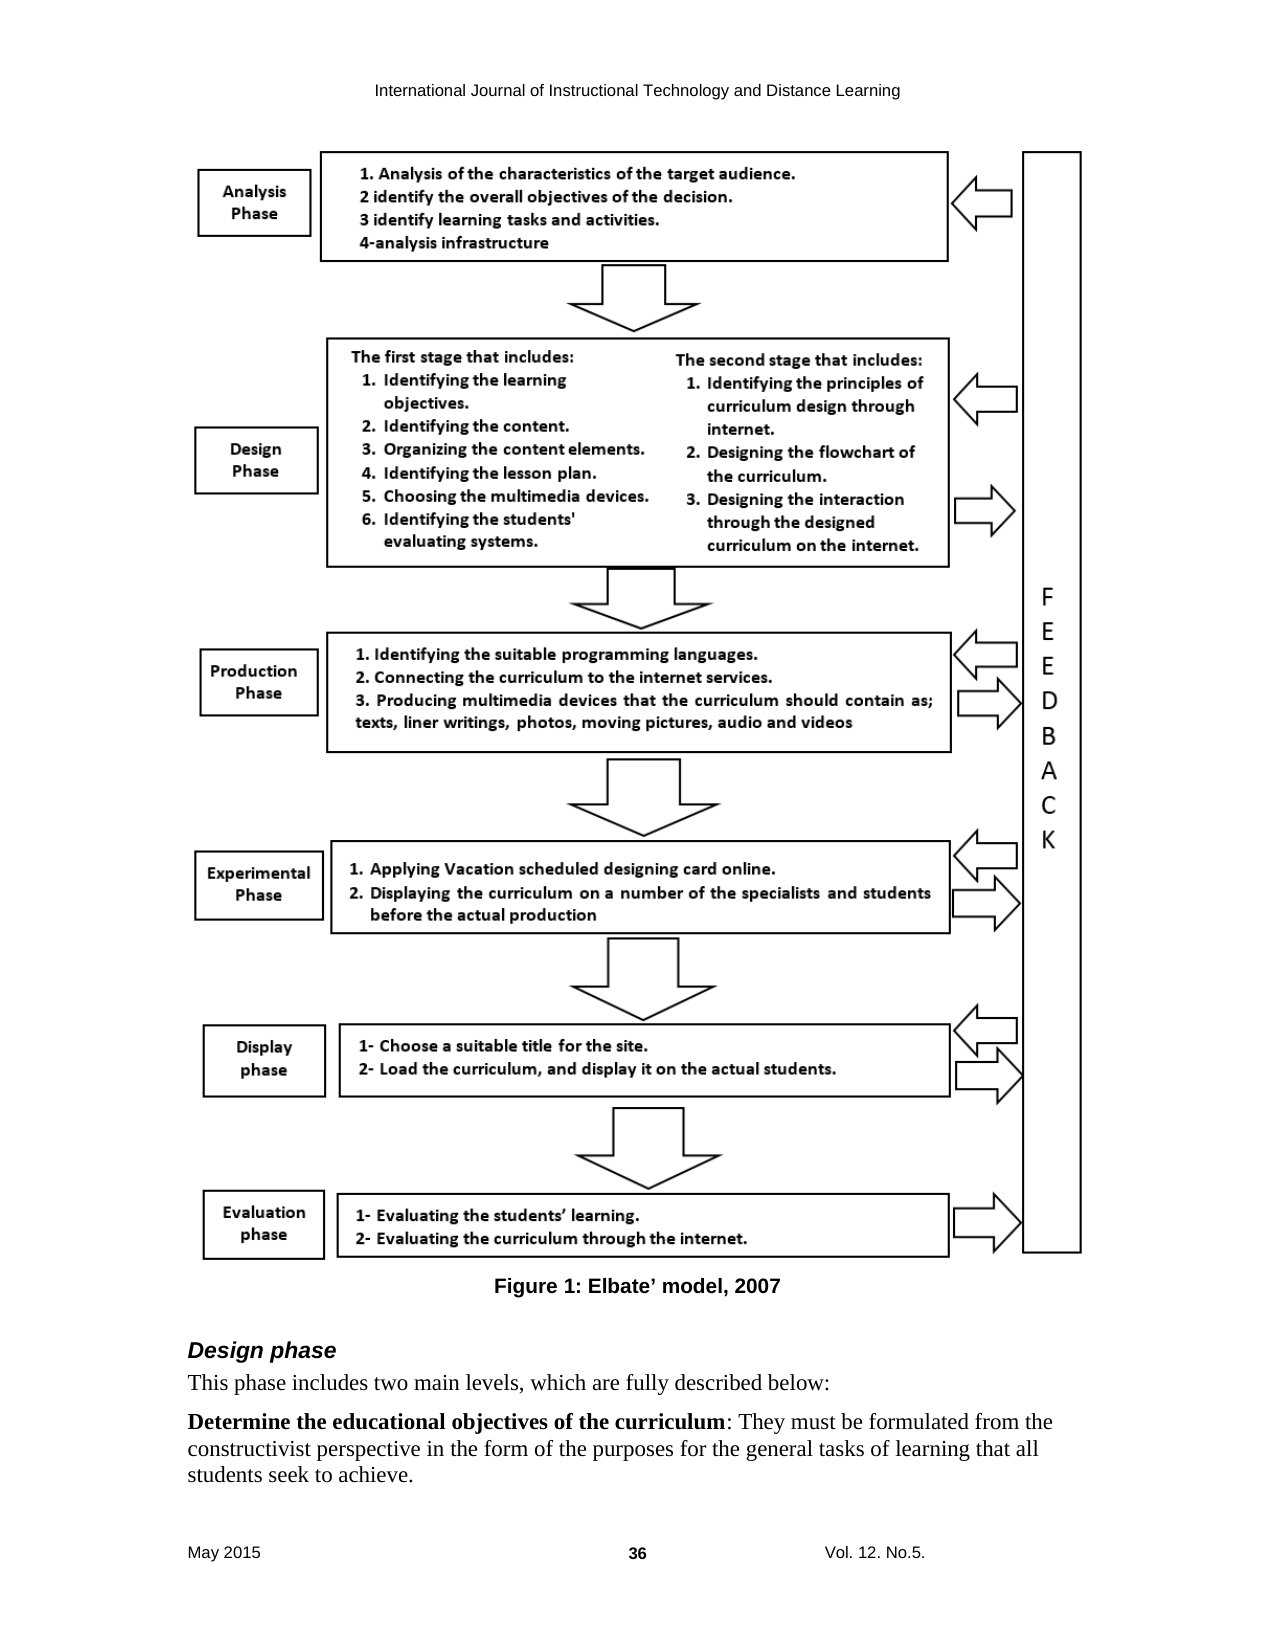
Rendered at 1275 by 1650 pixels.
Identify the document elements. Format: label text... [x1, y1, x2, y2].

text Determine the educational objectives of the curriculum: They must be formulated from the constructivist perspective in the form of the purposes for the general tasks of learning that all students seek to achieve. [187, 1408, 1087, 1487]
picture [187, 150, 1088, 1262]
text This phase includes two main levels, which are fully described below: [187, 1369, 1087, 1396]
subtitle Design phase [187, 1310, 1087, 1363]
